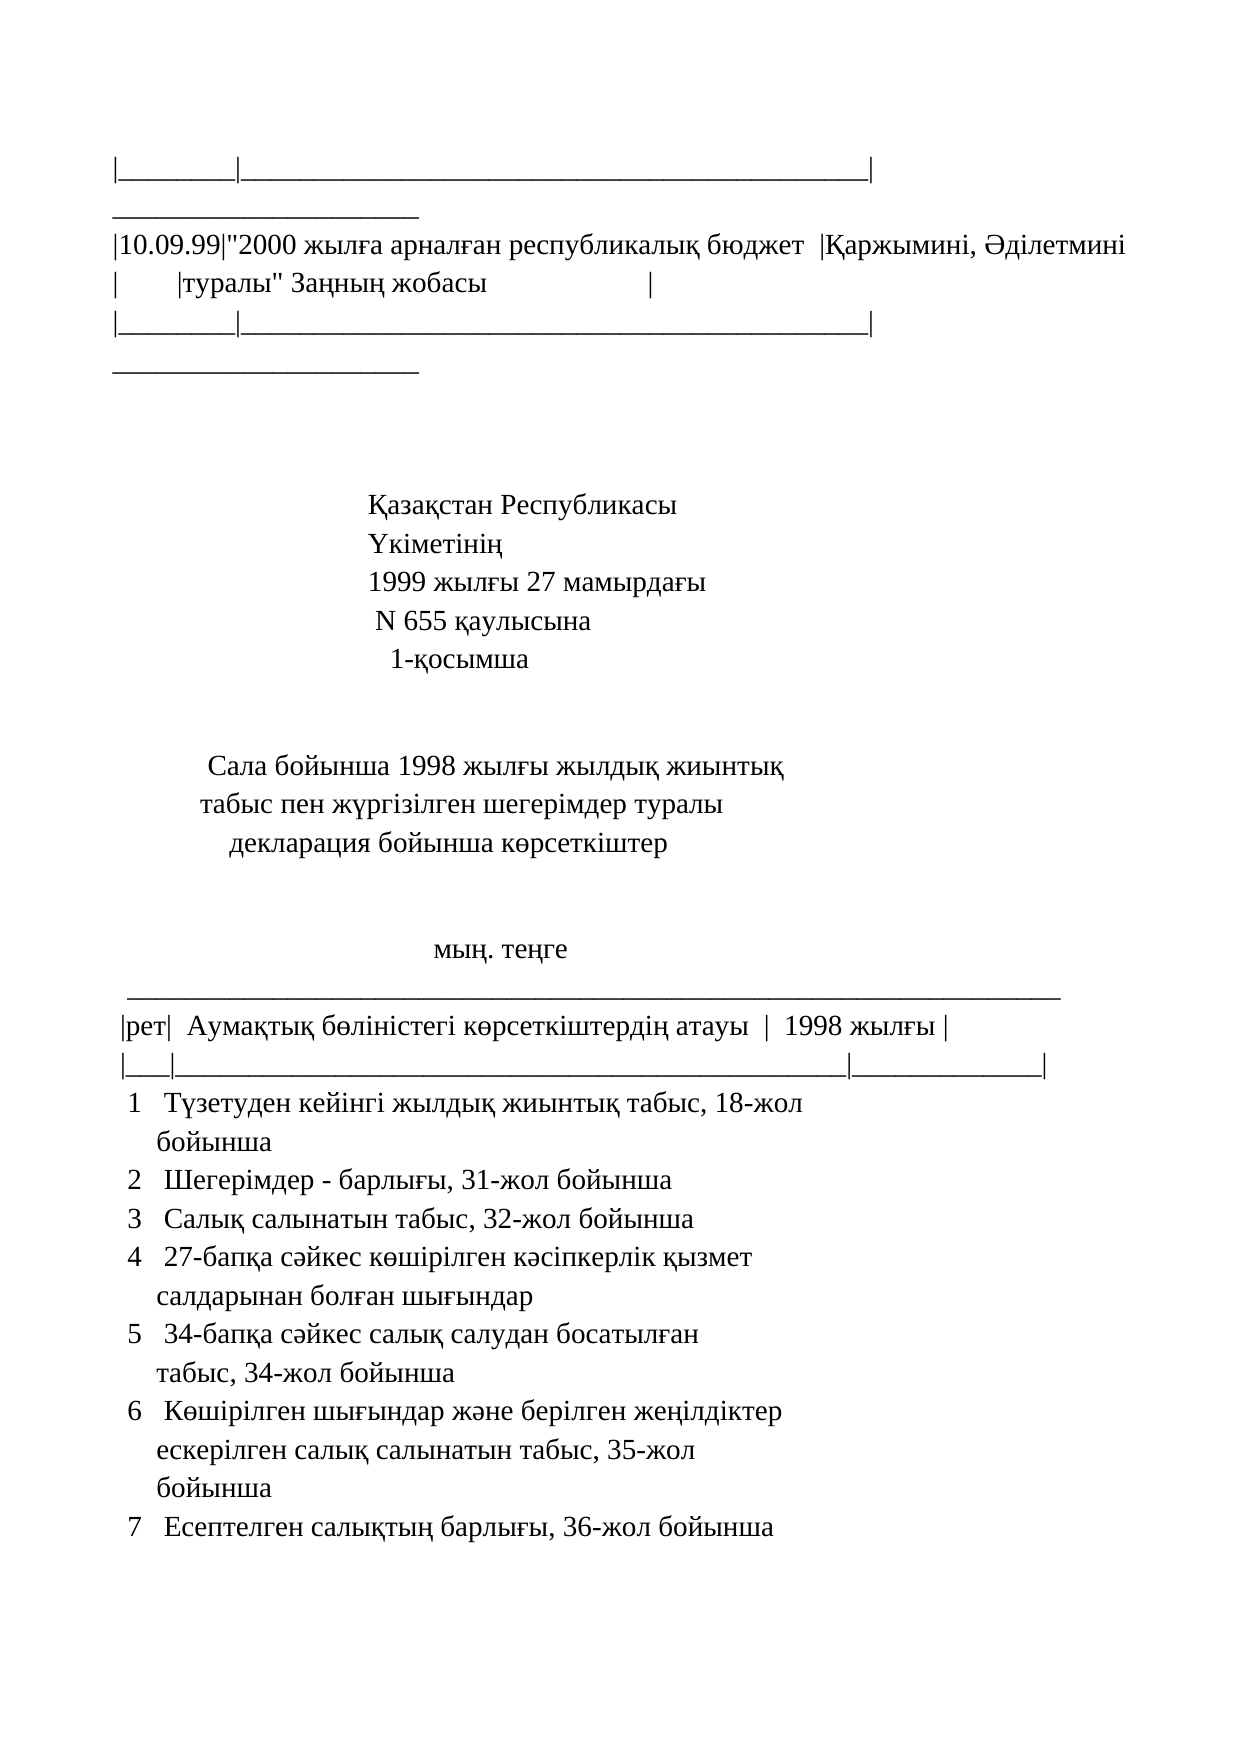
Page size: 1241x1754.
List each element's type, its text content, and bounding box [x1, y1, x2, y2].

text 4 27-бапқа сәйкес көшірілген кәсіпкерлік қызмет [112, 1239, 1128, 1273]
text бойынша [112, 1124, 1128, 1157]
text ________________________________________________________________ [112, 969, 1128, 1003]
text N 655 қаулысына [112, 603, 1128, 637]
text ескерілген салық салынатын табыс, 35-жол [112, 1432, 1128, 1466]
text 6 Көшірілген шығындар және берілген жеңілдіктер [112, 1393, 1128, 1427]
text |рет| Аумақтық бөліністегі көрсеткіштердің атауы | 1998 жылғы | [112, 1008, 1128, 1042]
text |10.09.99|"2000 жылға арналған республикалық бюджет |Қаржымині, Әділетмині [112, 227, 1128, 261]
text табыс пен жүргізілген шегерімдер туралы [112, 786, 1128, 820]
text салдарынан болған шығындар [112, 1278, 1128, 1311]
text 2 Шегерімдер - барлығы, 31-жол бойынша [112, 1162, 1128, 1196]
text | |туралы" Заңның жобасы | [112, 266, 1128, 299]
text Үкіметінің [112, 526, 1128, 559]
text |________|___________________________________________|_____________________ [112, 150, 1128, 222]
text декларация бойынша көрсеткіштер [112, 825, 1128, 858]
text |___|______________________________________________|_____________| [112, 1047, 1128, 1080]
text 3 Салық салынатын табыс, 32-жол бойынша [112, 1201, 1128, 1234]
text 7 Есептелген салықтың барлығы, 36-жол бойынша [112, 1509, 1128, 1543]
text 1-қосымша [112, 642, 1128, 675]
text мың. теңге [112, 931, 1128, 964]
text 5 34-бапқа сәйкес салық салудан босатылған [112, 1316, 1128, 1350]
text 1999 жылғы 27 мамырдағы [112, 564, 1128, 598]
text |________|___________________________________________|_____________________ [112, 304, 1128, 376]
text Сала бойынша 1998 жылғы жылдық жиынтық [112, 748, 1128, 781]
text 1 Түзетуден кейінгі жылдық жиынтық табыс, 18-жол [112, 1085, 1128, 1119]
text бойынша [112, 1471, 1128, 1504]
text табыс, 34-жол бойынша [112, 1355, 1128, 1388]
text Қазақстан Республикасы [112, 487, 1128, 521]
